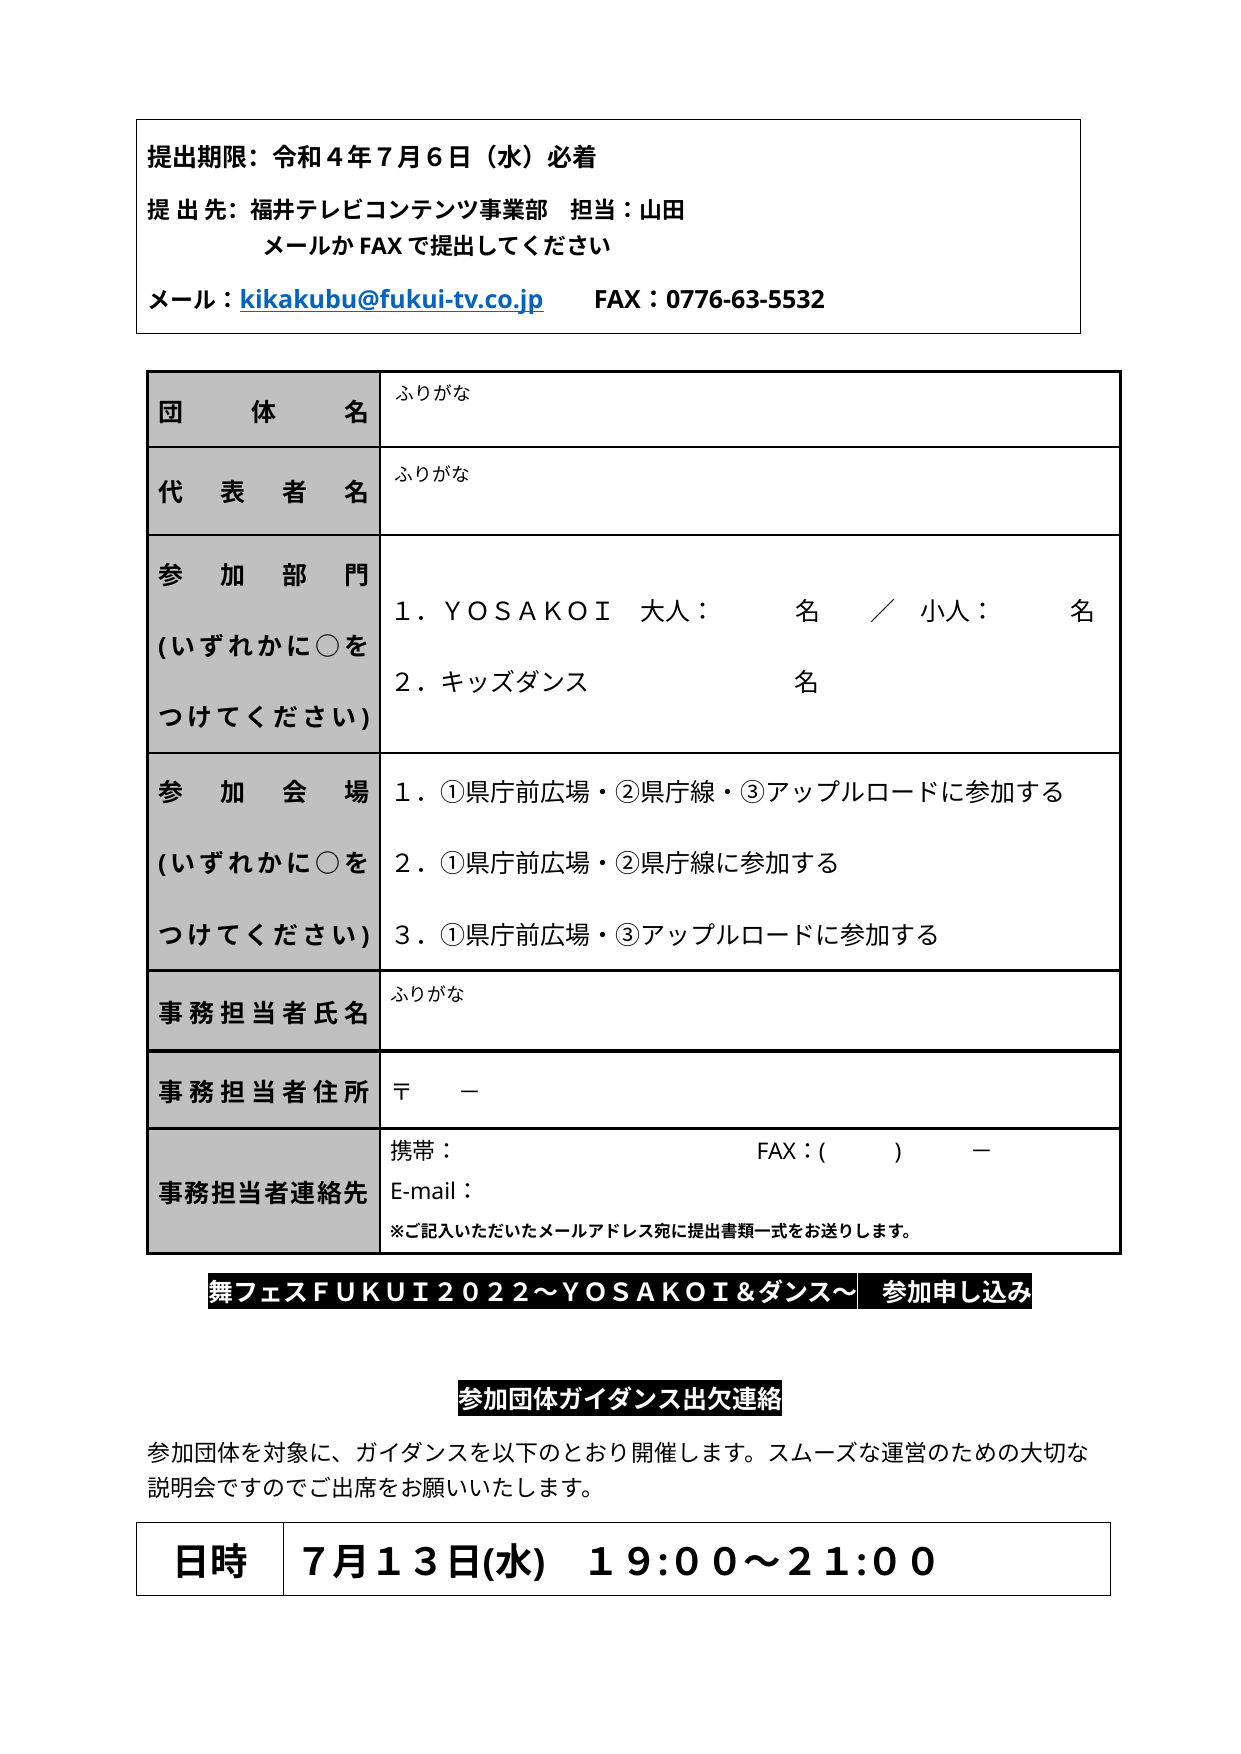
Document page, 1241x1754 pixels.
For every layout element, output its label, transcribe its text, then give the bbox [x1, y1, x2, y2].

text 参加団体を対象に、ガイダンスを以下のとおり開催します。スムーズな運営のための大切な説明会ですのでご出席をお願いいたします。 [148, 1433, 1092, 1504]
table_cell 事務担当者住所 [149, 1053, 379, 1127]
text 舞フェスＦＵＫＵＩ２０２２～ＹＯＳＡＫＯＩ＆ダンス～ 参加申し込み [148, 1255, 1092, 1326]
table_cell 参加部門 (いずれかに○を つけてください) [149, 536, 379, 752]
table_cell １．ＹＯＳＡＫＯＩ 大人： 名 ／ 小人： 名 ２．キッズダンス 名 [381, 536, 1119, 752]
table_cell 代表者名 [149, 448, 379, 534]
table_cell ふりがな [381, 448, 1119, 534]
table_cell ふりがな [381, 972, 1119, 1049]
table_header 提出期限：令和４年７月６日（水）必着 提 出 先：福井テレビコンテンツ事業部 担当：山田 メールかFAXで提出してください メール：kikakubu@fukui-tv.co.jp FAX：0776-63-5532 [137, 120, 1080, 333]
table_cell 事務担当者氏名 [149, 972, 379, 1049]
text 参加団体ガイダンス出欠連絡 [148, 1362, 1092, 1433]
table_cell 携帯： FAX：( ) － E-mail： ※ご記入いただいたメールアドレス宛に提出書類一式をお送りします。 [381, 1130, 1119, 1252]
table_header 団体名 [149, 373, 379, 446]
table_header ７月１３日(水) １９:００～２１:００ [284, 1523, 1110, 1594]
table_cell 〒 － [381, 1053, 1119, 1127]
table_header ふりがな [381, 373, 1119, 446]
table_cell 参加会場 (いずれかに○を つけてください) [149, 754, 379, 969]
table_cell １．①県庁前広場・②県庁線・③アップルロードに参加する ２．①県庁前広場・②県庁線に参加する ３．①県庁前広場・③アップルロードに参加する [381, 754, 1119, 969]
table_header 日時 [137, 1523, 283, 1594]
table_cell 事務担当者連絡先 [149, 1130, 379, 1252]
